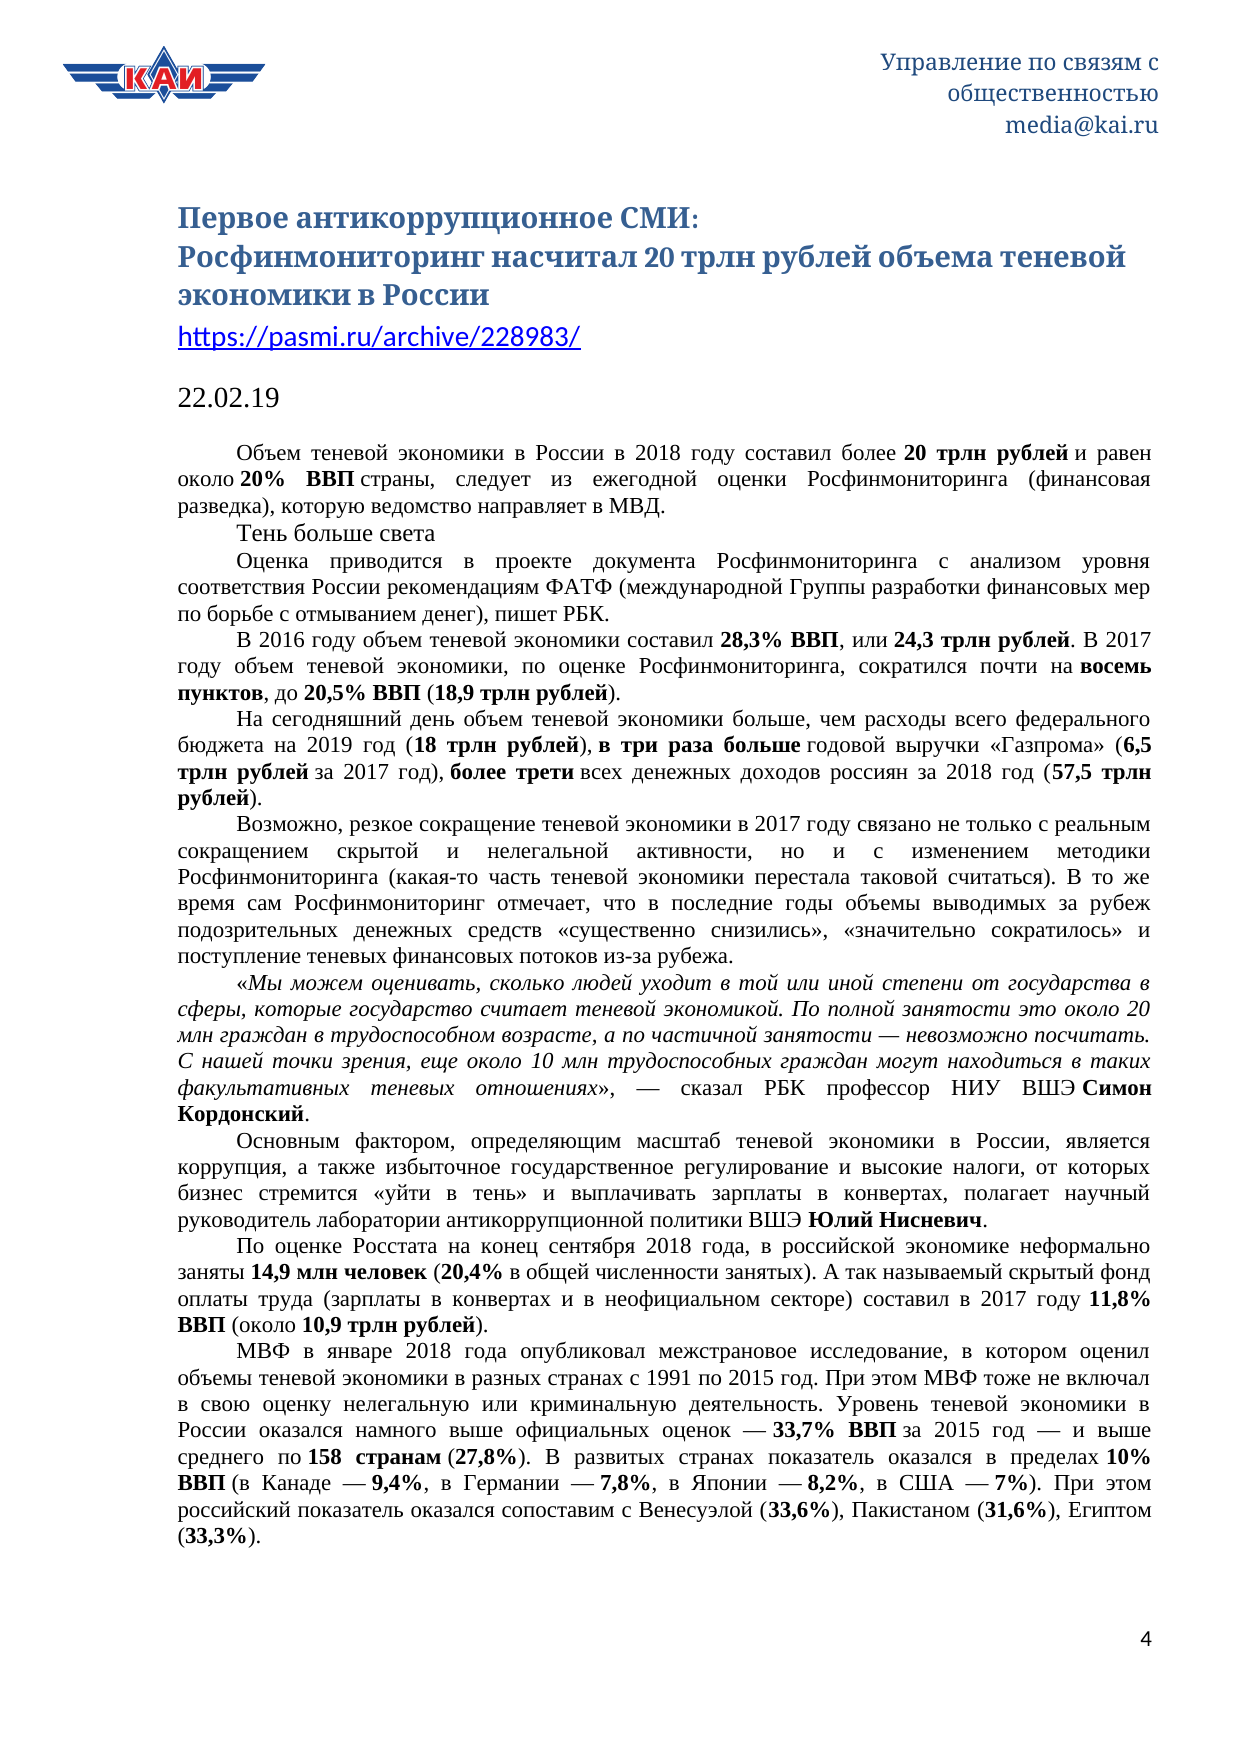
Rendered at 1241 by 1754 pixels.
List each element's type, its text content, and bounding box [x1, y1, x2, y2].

text МВФ в январе 2018 года опубликовал межстрановое исследование, в котором оценил объемы теневой экономики в разных странах с 1991 по 2015 год. При этом МВФ тоже не включал в свою оценку нелегальную или криминальную деятельность. Уровень теневой экономики в России оказался намного выше официальных оценок — 33,7% ВВП за 2015 год — и выше среднего по 158 странам (27,8%). В развитых странах показатель оказался в пределах 10% ВВП (в Канаде — 9,4%, в Германии — 7,8%, в Японии — 8,2%, в США — 7%). При этом российский показатель оказался сопоставим с Венесуэлой (33,6%), Пакистаном (31,6%), Египтом (33,3%). [177, 1337, 1152, 1548]
text На сегодняшний день объем теневой экономики больше, чем расходы всего федерального бюджета на 2019 год (18 трлн рублей), в три раза больше годовой выручки «Газпрома» (6,5 трлн рублей за 2017 год), более трети всех денежных доходов россиян за 2018 год (57,5 трлн рублей). [177, 705, 1152, 810]
picture [62, 46, 266, 104]
text https://pasmi.ru/archive/228983/ [177, 318, 1152, 353]
text Основным фактором, определяющим масштаб теневой экономики в России, является коррупция, а также избыточное государственное регулирование и высокие налоги, от которых бизнес стремится «уйти в тень» и выплачивать зарплаты в конвертах, полагает научный руководитель лаборатории антикоррупционной политики ВШЭ Юлий Нисневич. [177, 1127, 1152, 1232]
text Тень больше света [177, 518, 1152, 547]
text Объем теневой экономики в России в 2018 году составил более 20 трлн рублей и равен около 20% ВВП страны, следует из ежегодной оценки Росфинмониторинга (финансовая разведка), которую ведомство направляет в МВД. [177, 439, 1152, 518]
subtitle Первое антикоррупционное СМИ: Росфинмониторинг насчитал 20 трлн рублей объема теневой экономики в России [177, 202, 1152, 313]
text «Мы можем оценивать, сколько людей уходит в той или иной степени от государства в сферы, которые государство считает теневой экономикой. По полной занятости это около 20 млн граждан в трудоспособном возрасте, а по частичной занятости — невозможно посчитать. С нашей точки зрения, еще около 10 млн трудоспособных граждан могут находиться в таких факультативных теневых отношениях», — сказал РБК профессор НИУ ВШЭ Симон Кордонский. [177, 968, 1152, 1127]
text 22.02.19 [177, 380, 1152, 413]
text Оценка приводится в проекте документа Росфинмониторинга с анализом уровня соответствия России рекомендациям ФАТФ (международной Группы разработки финансовых мер по борьбе с отмыванием денег), пишет РБК. [177, 547, 1152, 626]
text В 2016 году объем теневой экономики составил 28,3% ВВП, или 24,3 трлн рублей. В 2017 году объем теневой экономики, по оценке Росфинмониторинга, сократился почти на восемь пунктов, до 20,5% ВВП (18,9 трлн рублей). [177, 626, 1152, 705]
text Возможно, резкое сокращение теневой экономики в 2017 году связано не только с реальным сокращением скрытой и нелегальной активности, но и с изменением методики Росфинмониторинга (какая-то часть теневой экономики перестала таковой считаться). В то же время сам Росфинмониторинг отмечает, что в последние годы объемы выводимых за рубеж подозрительных денежных средств «существенно снизились», «значительно сократилось» и поступление теневых финансовых потоков из-за рубежа. [177, 810, 1152, 968]
text По оценке Росстата на конец сентября 2018 года, в российской экономике неформально заняты 14,9 млн человек (20,4% в общей численности занятых). А так называемый скрытый фонд оплаты труда (зарплаты в конвертах и в неофициальном секторе) составил в 2017 году 11,8% ВВП (около 10,9 трлн рублей). [177, 1232, 1152, 1337]
